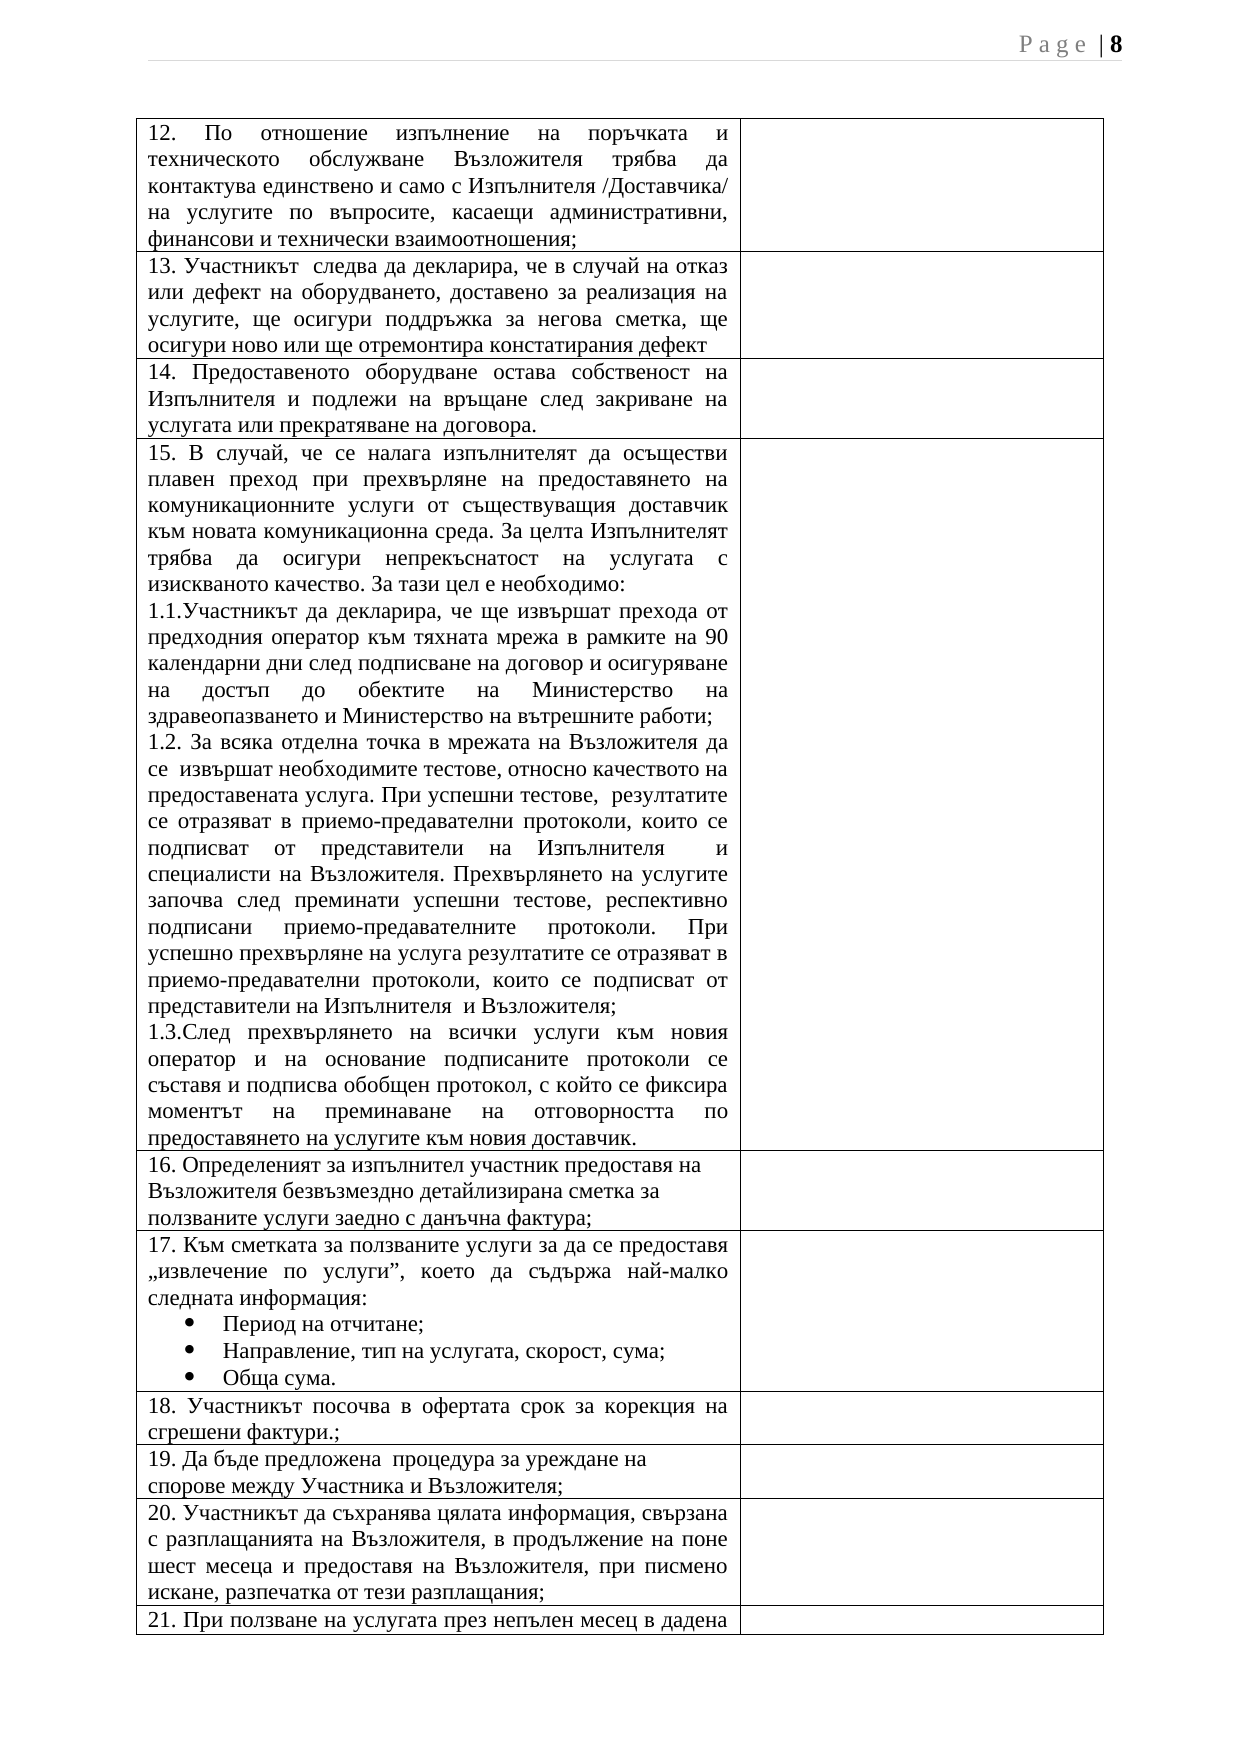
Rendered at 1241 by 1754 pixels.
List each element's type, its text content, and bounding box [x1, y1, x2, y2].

table_cell 19. Да бъде предложена процедура за уреждане на спорове между Участника и Възложителя; [137, 1445, 740, 1498]
table_cell 13. Участникът следва да декларира, че в случай на отказ или дефект на оборудването, доставено за реализация на услугите, ще осигури поддръжка за негова сметка, ще осигури ново или ще отремонтира констатирания дефект [137, 252, 740, 357]
table_cell [741, 1392, 1103, 1444]
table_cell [137, 1606, 740, 1634]
table_cell 20. Участникът да съхранява цялата информация, свързана с разплащанията на Възложителя, в продължение на поне шест месеца и предоставя на Възложителя, при писмено искане, разпечатка от тези разплащания; [137, 1499, 740, 1604]
table_cell [741, 1499, 1103, 1604]
table_cell 18. Участникът посочва в офертата срок за корекция на сгрешени фактури.; [137, 1392, 740, 1444]
table_cell [741, 359, 1103, 437]
table_cell 17. Към сметката за ползваните услуги за да се предоставя „извлечение по услуги”, което да съдържа най-малко следната информация: Период на отчитане; Направление, тип на услугата, скорост, сума; Обща сума. [137, 1231, 740, 1391]
table_cell 14. Предоставеното оборудване остава собственост на Изпълнителя и подлежи на връщане след закриване на услугата или прекратяване на договора. [137, 359, 740, 437]
table_cell [741, 1606, 1103, 1634]
table_cell [741, 1231, 1103, 1391]
table_cell [741, 1445, 1103, 1498]
table_cell [741, 119, 1103, 251]
table_cell 15. В случай, че се налага изпълнителят да осъществи плавен преход при прехвърляне на предоставянето на комуникационните услуги от съществуващия доставчик към новата комуникационна среда. За целта Изпълнителят трябва да осигури непрекъснатост на услугата с изискваното качество. За тази цел е необходимо: 1.1.Участникът да декларира, че ще извършат прехода от предходния оператор към тяхната мрежа в рамките на 90 календарни дни след подписване на договор и осигуряване на достъп до обектите на Министерство на здравеопазването и Министерство на вътрешните работи; 1.2. За всяка отделна точка в мрежата на Възложителя да се извършат необходимите тестове, относно качеството на предоставената услуга. При успешни тестове, резултатите се отразяват в приемо-предавателни протоколи, които се подписват от представители на Изпълнителя и специалисти на Възложителя. Прехвърлянето на услугите започва след преминати успешни тестове, респективно подписани приемо-предавателните протоколи. При успешно прехвърляне на услуга резултатите се отразяват в приемо-предавателни протоколи, които се подписват от представители на Изпълнителя и Възложителя; 1.3.След прехвърлянето на всички услуги към новия оператор и на основание подписаните протоколи се съставя и подписва обобщен протокол, с който се фиксира моментът на преминаване на отговорността по предоставянето на услугите към новия доставчик. [137, 439, 740, 1150]
table_cell 12. По отношение изпълнение на поръчката и техническото обслужване Възложителя трябва да контактува единствено и само с Изпълнителя /Доставчика/ на услугите по въпросите, касаещи административни, финансови и технически взаимоотношения; [137, 119, 740, 251]
table_cell [741, 1151, 1103, 1230]
table_cell [741, 252, 1103, 357]
table_cell 16. Определеният за изпълнител участник предоставя на Възложителя безвъзмездно детайлизирана сметка за ползваните услуги заедно с данъчна фактура; [137, 1151, 740, 1230]
table_cell [741, 439, 1103, 1150]
